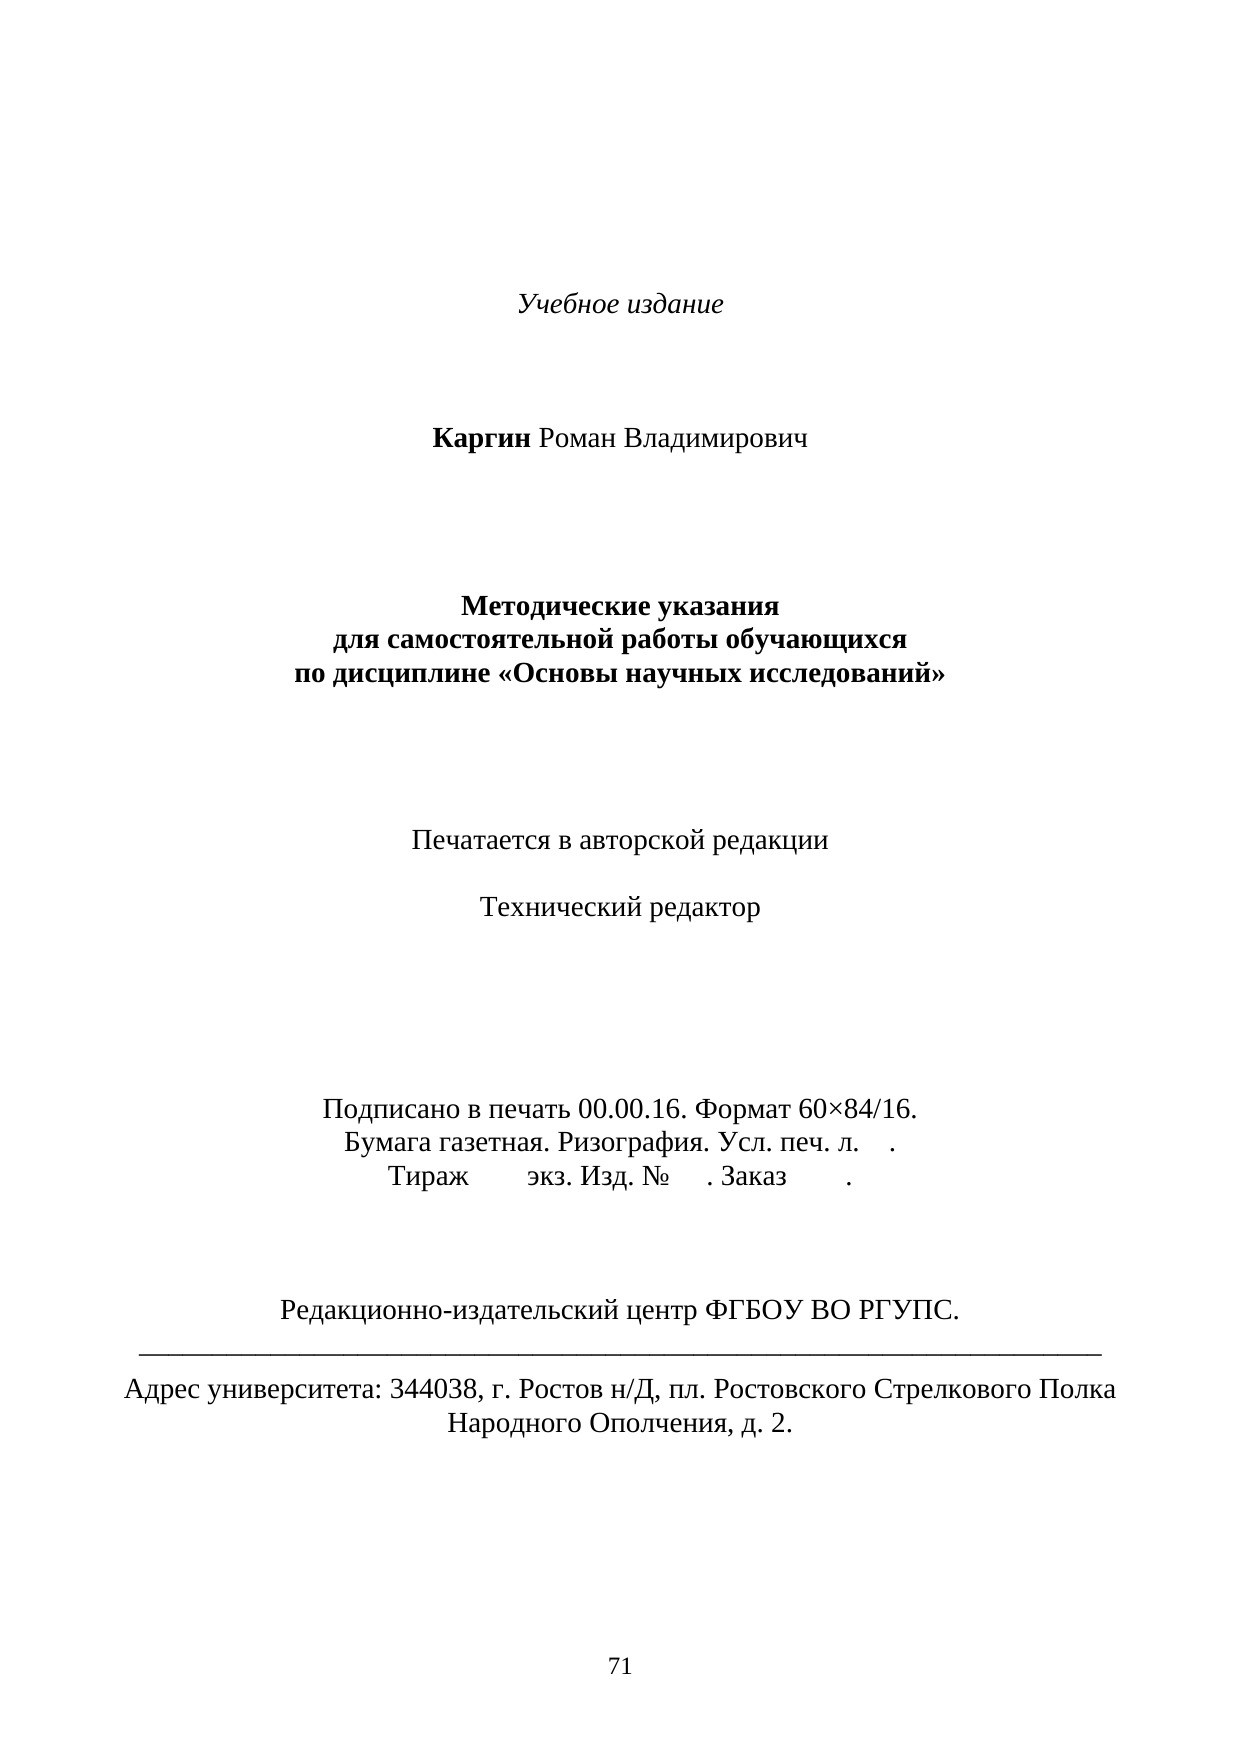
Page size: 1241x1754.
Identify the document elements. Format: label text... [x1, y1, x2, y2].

text Печатается в авторской редакции [118, 822, 1122, 856]
text Технический редактор [118, 889, 1122, 923]
text для самостоятельной работы обучающихся [118, 621, 1122, 655]
text Адрес университета: 344038, г. Ростов н/Д, пл. Ростовского Стрелкового Полка Народного Ополчения, д. 2. [118, 1372, 1122, 1439]
text Редакционно-издательский центр ФГБОУ ВО РГУПС. [118, 1292, 1122, 1326]
text Тираж экз. Изд. № . Заказ . [118, 1158, 1122, 1191]
text __________________________________________________________________ [118, 1326, 1122, 1359]
text по дисциплине «Основы научных исследований» [118, 655, 1122, 688]
text Подписано в печать 00.00.16. Формат 60×84/16. [118, 1091, 1122, 1124]
text Учебное издание [118, 286, 1122, 319]
text Каргин Роман Владимирович [118, 420, 1122, 453]
text Методические указания [118, 588, 1122, 621]
text Бумага газетная. Ризография. Усл. печ. л. . [118, 1124, 1122, 1158]
